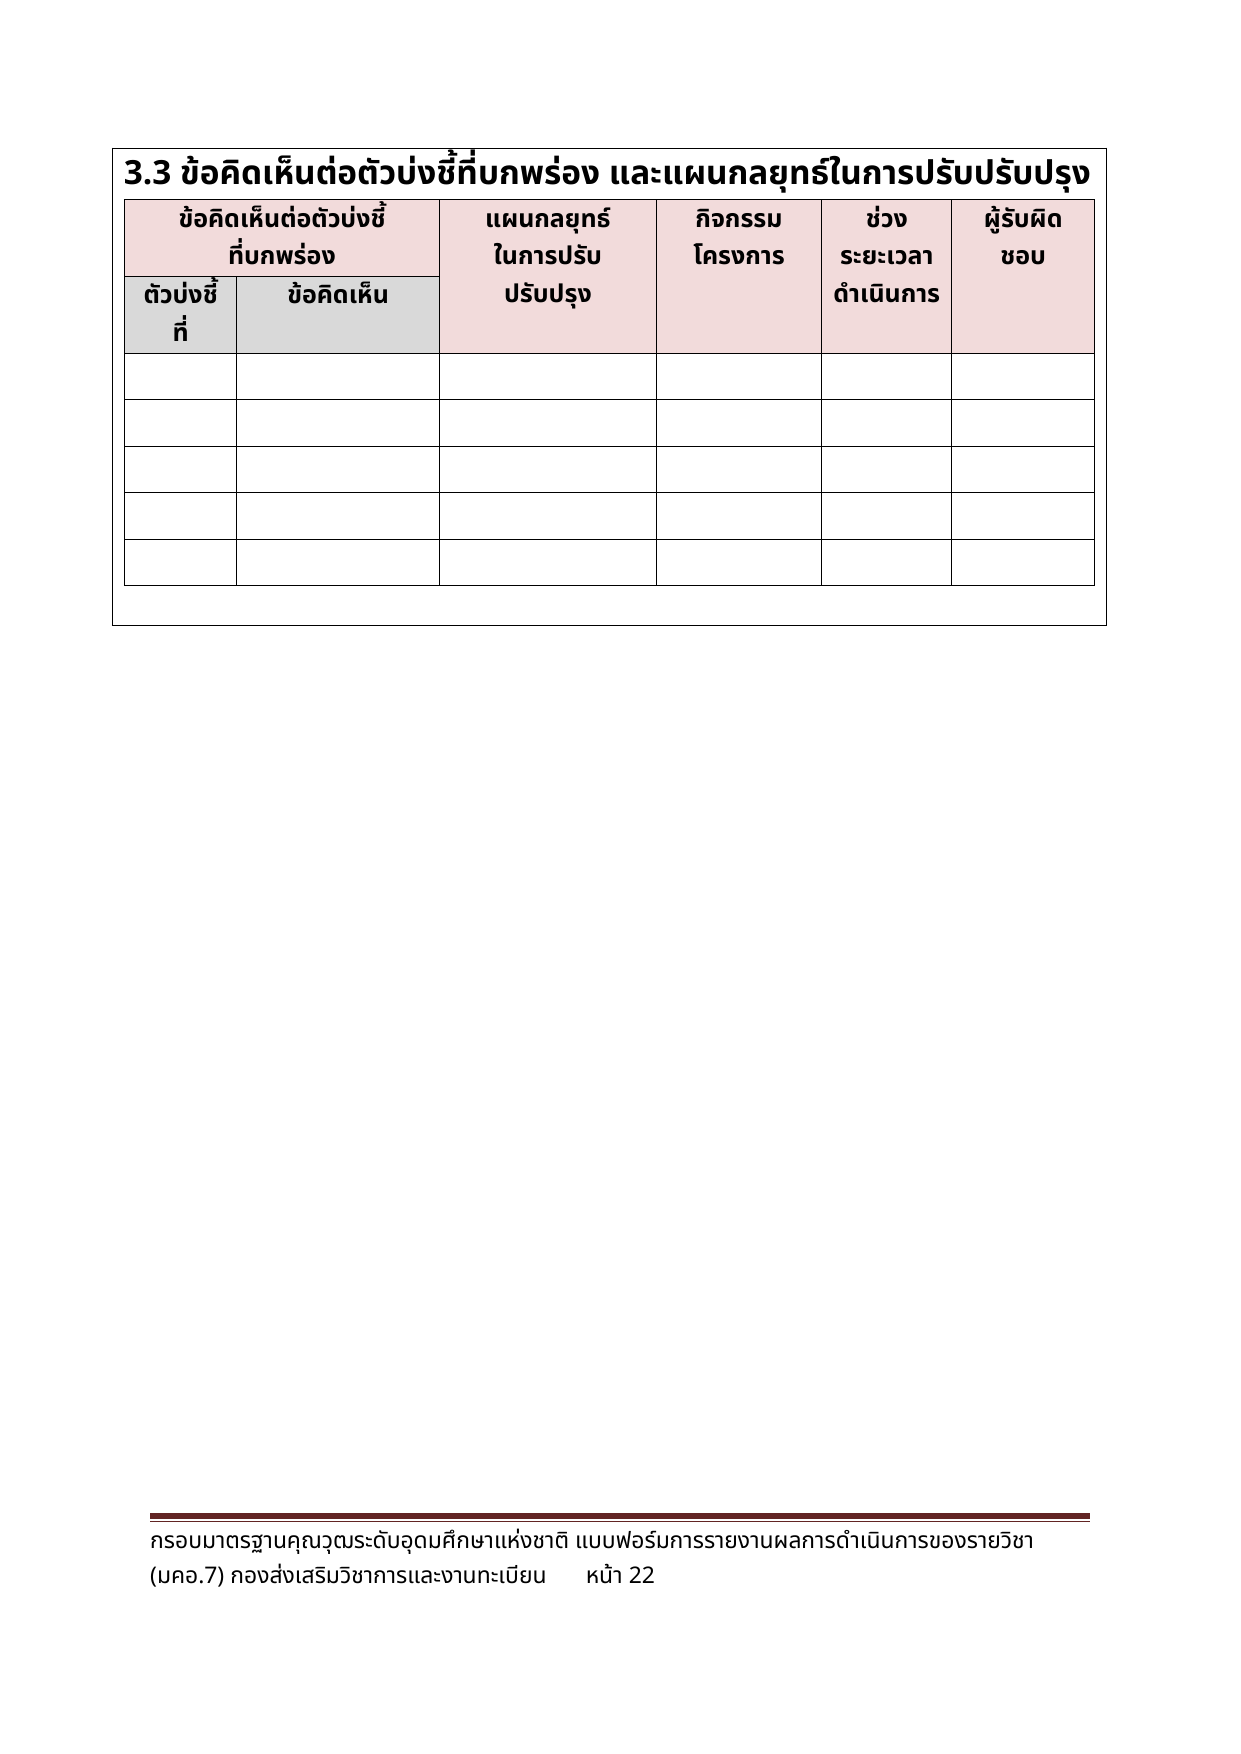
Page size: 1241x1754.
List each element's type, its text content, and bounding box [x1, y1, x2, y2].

table_header 3.3 ข้อคิดเห็นต่อตัวบ่งชี้ที่บกพร่อง และแผนกลยุทธ์ในการปรับปรับปรุง [113, 149, 1106, 625]
